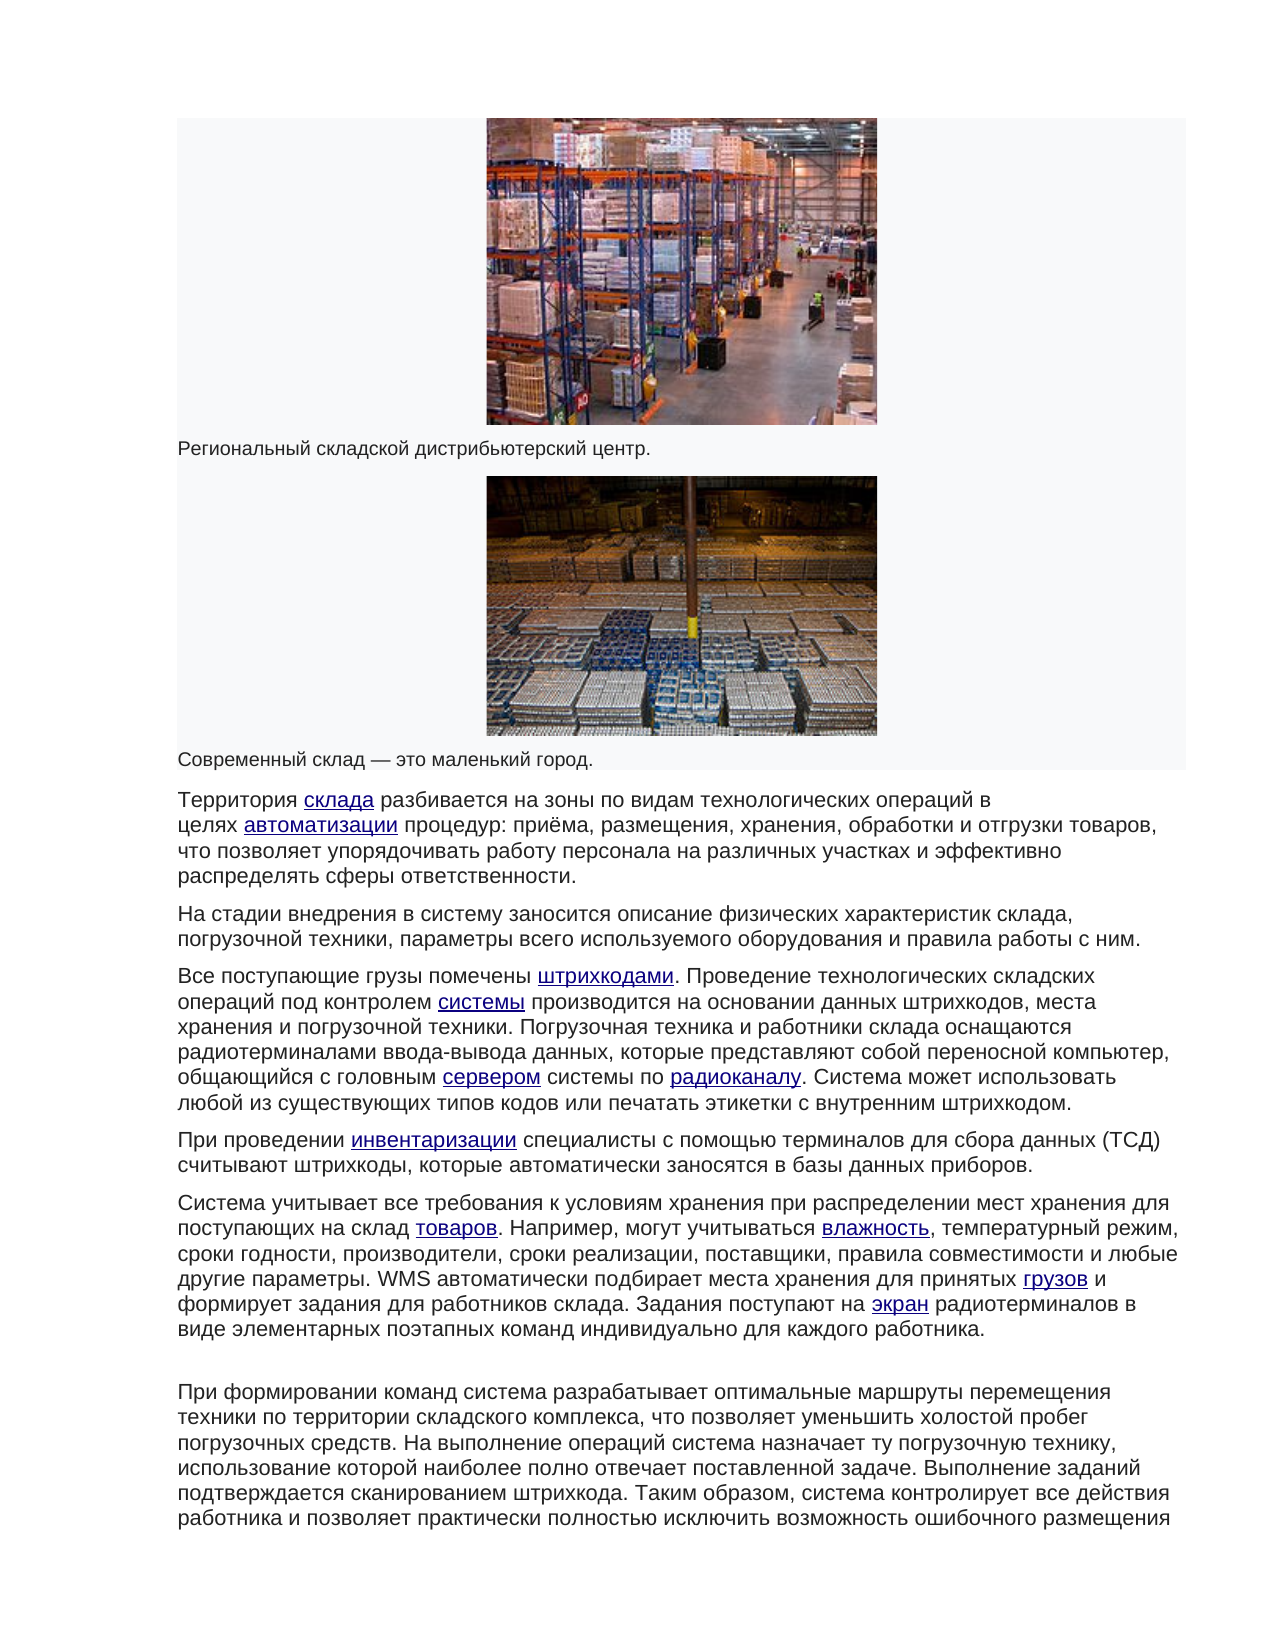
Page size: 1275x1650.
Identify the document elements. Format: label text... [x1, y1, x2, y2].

picture [486, 118, 878, 425]
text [177, 1354, 1186, 1530]
text Система учитывает все требования к условиям хранения при распределении мест хранения для поступающих на склад товаров. Например, могут учитываться влажность, температурный режим, сроки годности, производители, сроки реализации, поставщики, правила совместимости и любые другие параметры. WMS автоматически подбирает места хранения для принятых грузов и формирует задания для работников склада. Задания поступают на экран радиотерминалов в виде элементарных поэтапных команд индивидуально для каждого работника. [177, 1190, 1186, 1341]
text Современный склад — это маленький город. [177, 735, 1186, 770]
text При проведении инвентаризации специалисты с помощью терминалов для сбора данных (ТСД) считывают штрихкоды, которые автоматически заносятся в базы данных приборов. [177, 1127, 1186, 1177]
text Региональный складской дистрибьютерский центр. [177, 424, 1186, 459]
text На стадии внедрения в систему заносится описание физических характеристик склада, погрузочной техники, параметры всего используемого оборудования и правила работы с ним. [177, 900, 1186, 951]
text Территория склада разбивается на зоны по видам технологических операций в целях автоматизации процедур: приёма, размещения, хранения, обработки и отгрузки товаров, что позволяет упорядочивать работу персонала на различных участках и эффективно распределять сферы ответственности. [177, 787, 1186, 888]
picture [486, 476, 878, 736]
text Все поступающие грузы помечены штрихкодами. Проведение технологических складских операций под контролем системы производится на основании данных штрихкодов, места хранения и погрузочной техники. Погрузочная техника и работники склада оснащаются радиотерминалами ввода-вывода данных, которые представляют собой переносной компьютер, общающийся с головным сервером системы по радиоканалу. Система может использовать любой из существующих типов кодов или печатать этикетки с внутренним штрихкодом. [177, 963, 1186, 1114]
